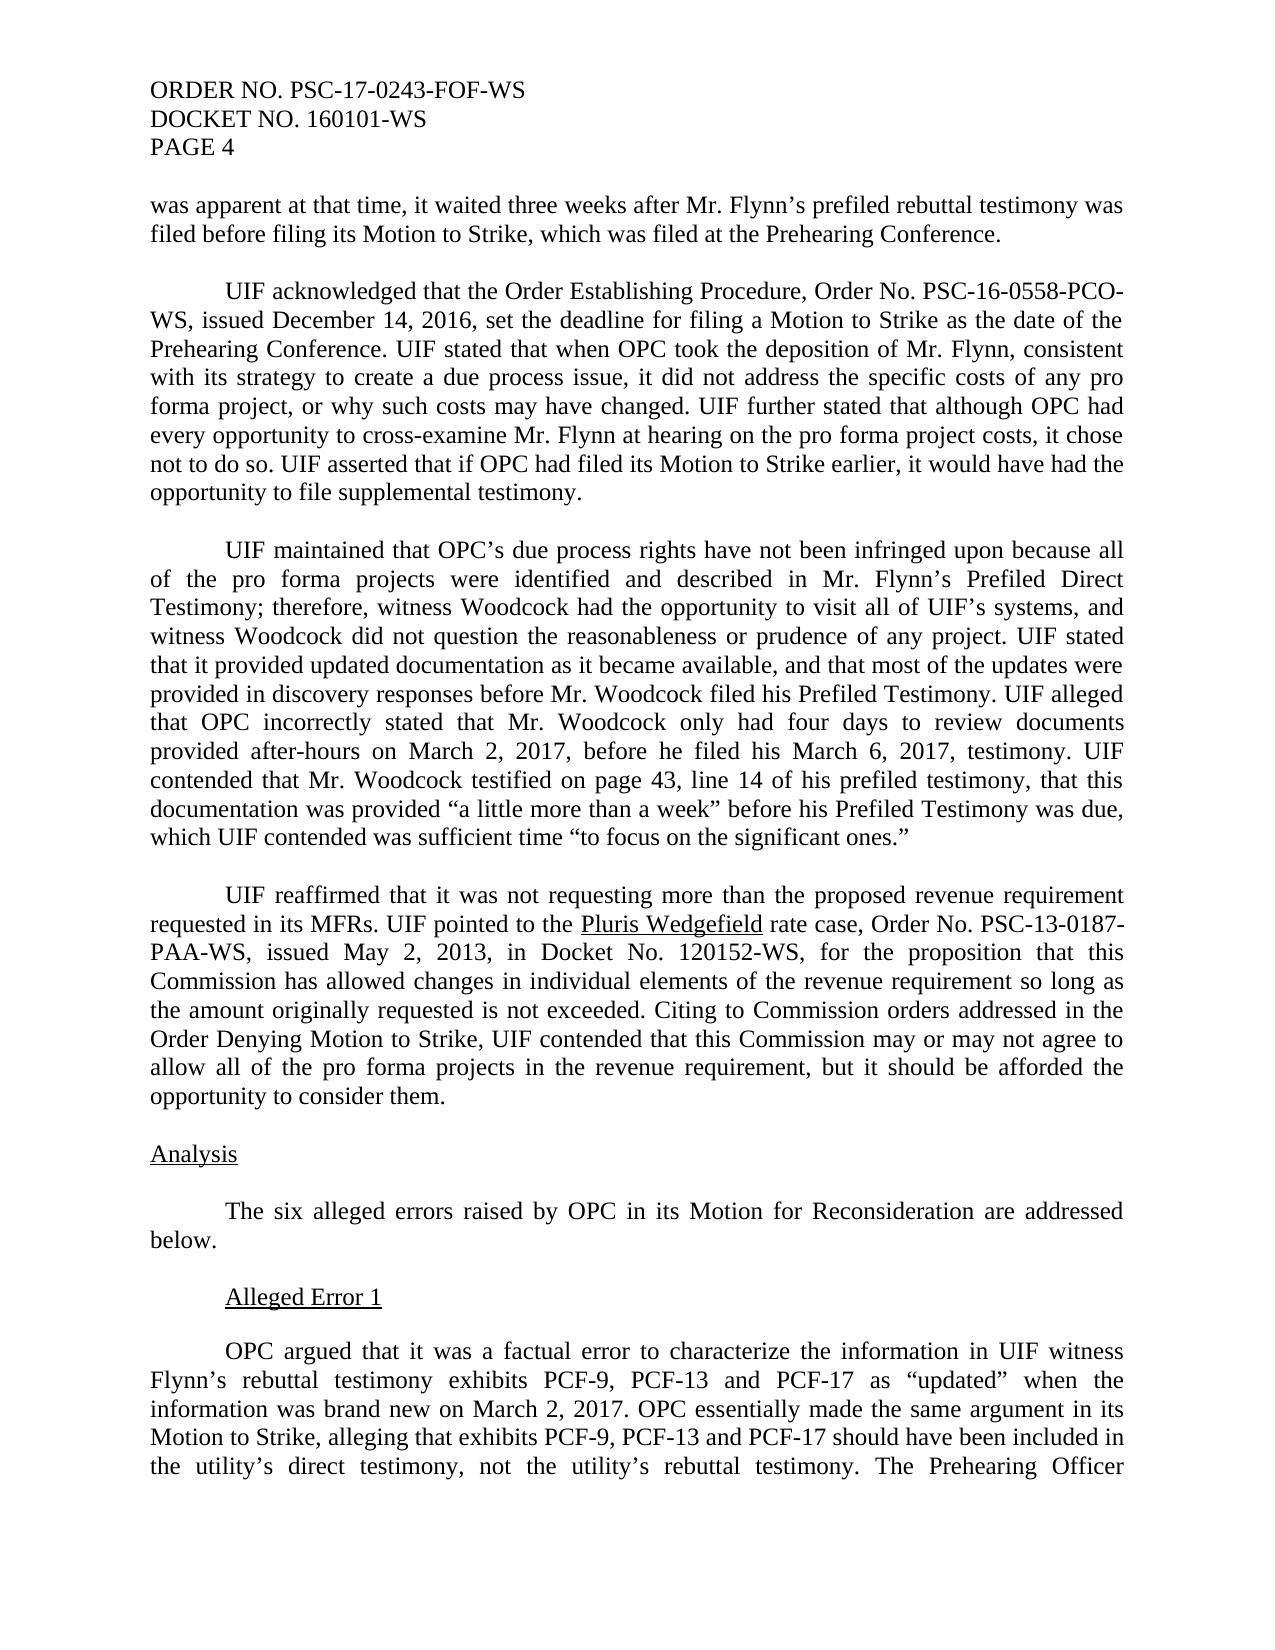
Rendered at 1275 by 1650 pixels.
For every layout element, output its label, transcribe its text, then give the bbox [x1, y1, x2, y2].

text Alleged Error 1 [225, 1282, 1125, 1311]
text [150, 1336, 1125, 1480]
text The six alleged errors raised by OPC in its Motion for Reconsideration are addressed below. [150, 1196, 1125, 1254]
text Analysis [150, 1139, 1125, 1167]
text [150, 190, 1125, 247]
text UIF reaffirmed that it was not requesting more than the proposed revenue requirement requested in its MFRs. UIF pointed to the Pluris Wedgefield rate case, Order No. PSC-13-0187-PAA-WS, issued May 2, 2013, in Docket No. 120152-WS, for the proposition that this Commission has allowed changes in individual elements of the revenue requirement so long as the amount originally requested is not exceeded. Citing to Commission orders addressed in the Order Denying Motion to Strike, UIF contended that this Commission may or may not agree to allow all of the pro forma projects in the revenue requirement, but it should be afforded the opportunity to consider them. [150, 880, 1125, 1110]
text UIF maintained that OPC’s due process rights have not been infringed upon because all of the pro forma projects were identified and described in Mr. Flynn’s Prefiled Direct Testimony; therefore, witness Woodcock had the opportunity to visit all of UIF’s systems, and witness Woodcock did not question the reasonableness or prudence of any project. UIF stated that it provided updated documentation as it became available, and that most of the updates were provided in discovery responses before Mr. Woodcock filed his Prefiled Testimony. UIF alleged that OPC incorrectly stated that Mr. Woodcock only had four days to review documents provided after-hours on March 2, 2017, before he filed his March 6, 2017, testimony. UIF contended that Mr. Woodcock testified on page 43, line 14 of his prefiled testimony, that this documentation was provided “a little more than a week” before his Prefiled Testimony was due, which UIF contended was sufficient time “to focus on the significant ones.” [150, 535, 1125, 851]
text UIF acknowledged that the Order Establishing Procedure, Order No. PSC-16-0558-PCO-WS, issued December 14, 2016, set the deadline for filing a Motion to Strike as the date of the Prehearing Conference. UIF stated that when OPC took the deposition of Mr. Flynn, consistent with its strategy to create a due process issue, it did not address the specific costs of any pro forma project, or why such costs may have changed. UIF further stated that although OPC had every opportunity to cross-examine Mr. Flynn at hearing on the pro forma project costs, it chose not to do so. UIF asserted that if OPC had filed its Motion to Strike earlier, it would have had the opportunity to file supplemental testimony. [150, 276, 1125, 506]
